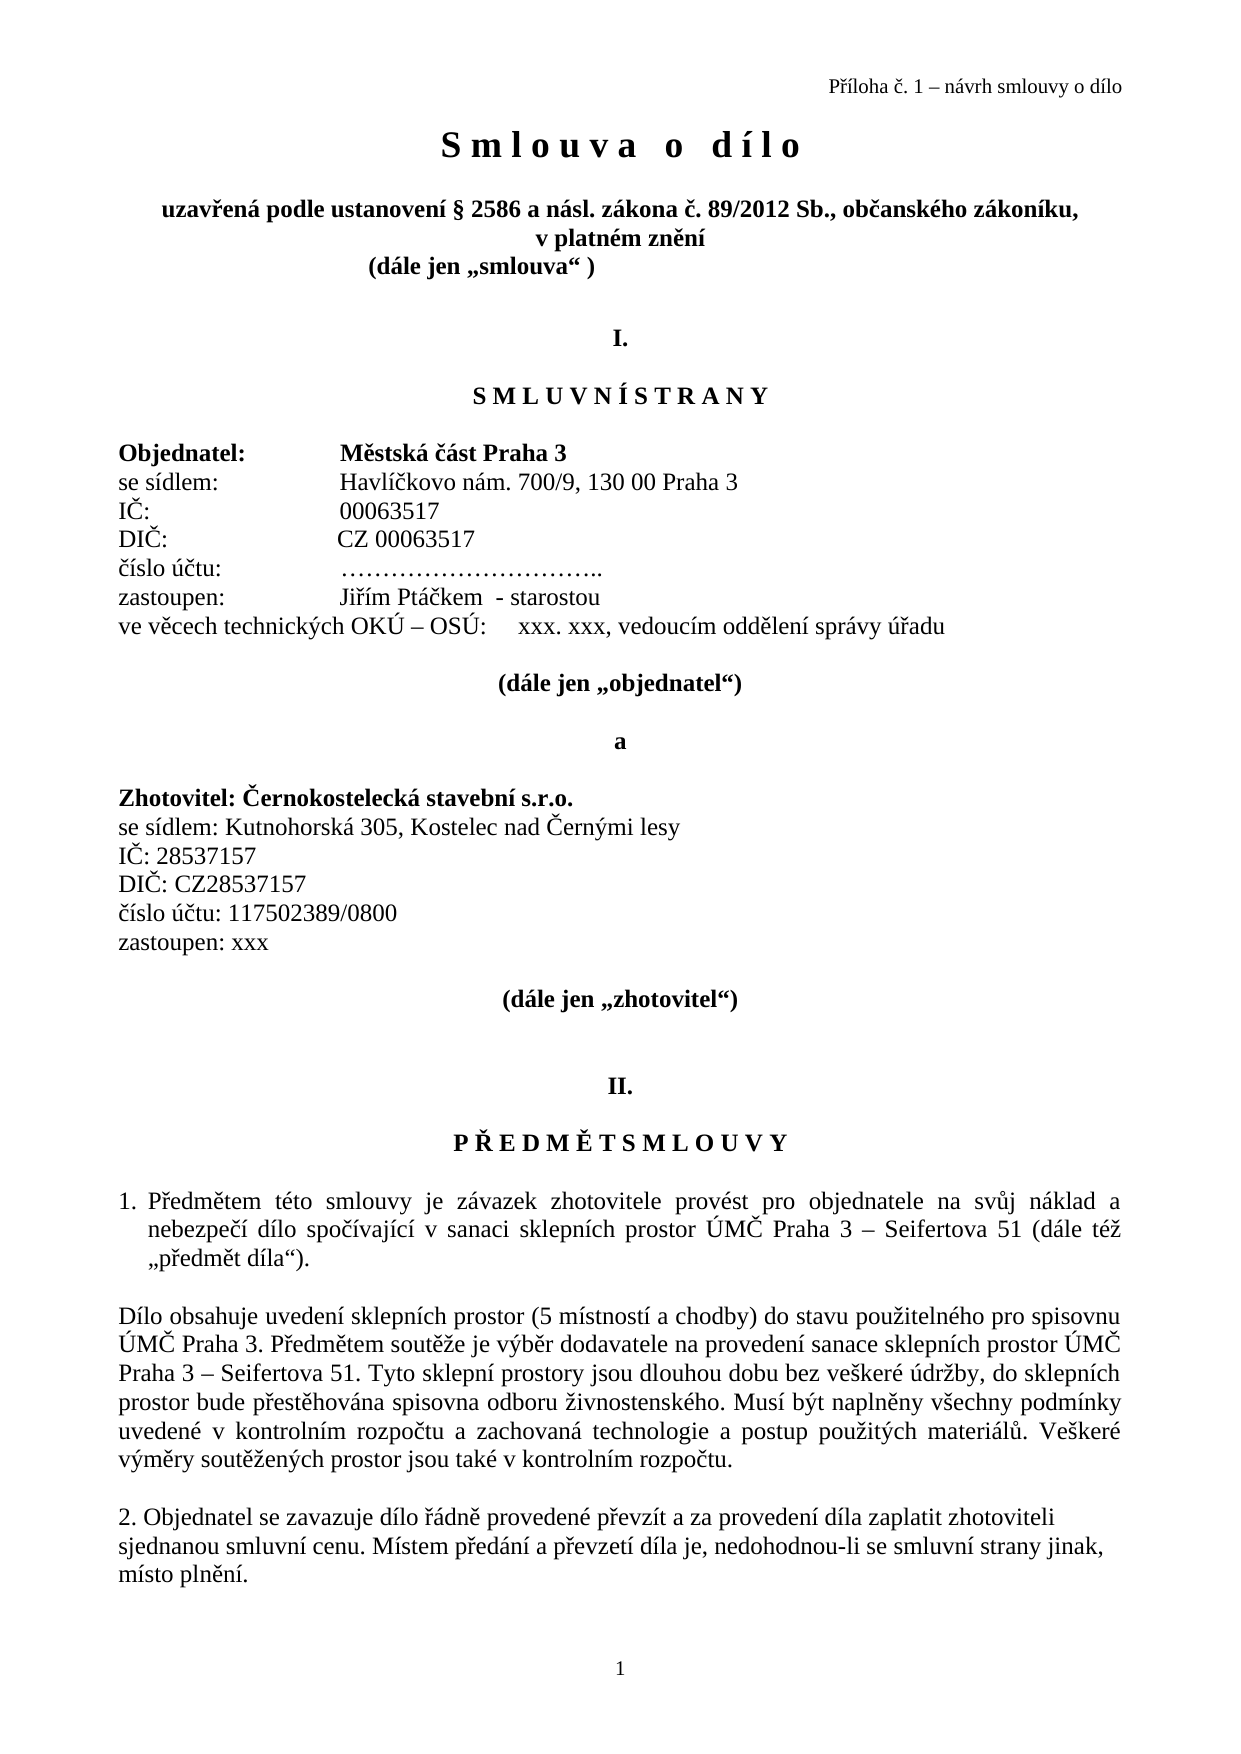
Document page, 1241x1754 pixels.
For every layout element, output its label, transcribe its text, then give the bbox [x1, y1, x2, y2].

text (dále jen „zhotovitel“) [118, 984, 1122, 1013]
text číslo účtu: 117502389/0800 [118, 898, 1122, 927]
text a [118, 726, 1122, 754]
subtitle S M L U V N Í S T R A N Y [118, 381, 1122, 409]
subtitle IČ: 00063517 [118, 496, 1122, 524]
subtitle DIČ: CZ28537157 [118, 869, 1122, 898]
subtitle IČ: 28537157 [118, 841, 1122, 869]
text ve věcech technických OKÚ – OSÚ: xxx. xxx, vedoucím oddělení správy úřadu [118, 611, 1122, 639]
subtitle se sídlem: Havlíčkovo nám. 700/9, 130 00 Praha 3 [118, 467, 1122, 496]
subtitle se sídlem: Kutnohorská 305, Kostelec nad Černými lesy [118, 812, 1122, 841]
text Dílo obsahuje uvedení sklepních prostor (5 místností a chodby) do stavu použitelného pro spisovnu ÚMČ Praha 3. Předmětem soutěže je výběr dodavatele na provedení sanace sklepních prostor ÚMČ Praha 3 – Seifertova 51. Tyto sklepní prostory jsou dlouhou dobu bez veškeré údržby, do sklepních prostor bude přestěhována spisovna odboru živnostenského. Musí být naplněny všechny podmínky uvedené v kontrolním rozpočtu a zachovaná technologie a postup použitých materiálů. Veškeré výměry soutěžených prostor jsou také v kontrolním rozpočtu. [118, 1301, 1122, 1473]
subtitle zastoupen: Jiřím Ptáčkem - starostou [118, 582, 1122, 611]
subtitle Objednatel: Městská část Praha 3 [118, 438, 1122, 467]
text S m l o u v a o d í l o [118, 122, 1122, 165]
subtitle P Ř E D M Ě T S M L O U V Y [118, 1128, 1122, 1157]
subtitle II. [118, 1071, 1122, 1099]
text uzavřená podle ustanovení § 2586 a násl. zákona č. 89/2012 Sb., občanského zákoníku, v platném znění [118, 194, 1122, 251]
subtitle zastoupen: xxx [118, 927, 1122, 956]
text DIČ: CZ 00063517 [118, 524, 1122, 553]
text (dále jen „smlouva“ ) [118, 251, 1122, 280]
text Zhotovitel: Černokostelecká stavební s.r.o. [118, 783, 1122, 812]
text číslo účtu: ………………………….. [118, 553, 1122, 582]
text (dále jen „objednatel“) [118, 668, 1122, 697]
list Předmětem této smlouvy je závazek zhotovitele provést pro objednatele na svůj náklad a nebezpečí dílo spočívající v sanaci sklepních prostor ÚMČ Praha 3 – Seifertova 51 (dále též „předmět díla“). [118, 1186, 1122, 1272]
subtitle I. [118, 323, 1122, 352]
text 2. Objednatel se zavazuje dílo řádně provedené převzít a za provedení díla zaplatit zhotoviteli sjednanou smluvní cenu. Místem předání a převzetí díla je, nedohodnou-li se smluvní strany jinak, místo plnění. [118, 1502, 1122, 1588]
